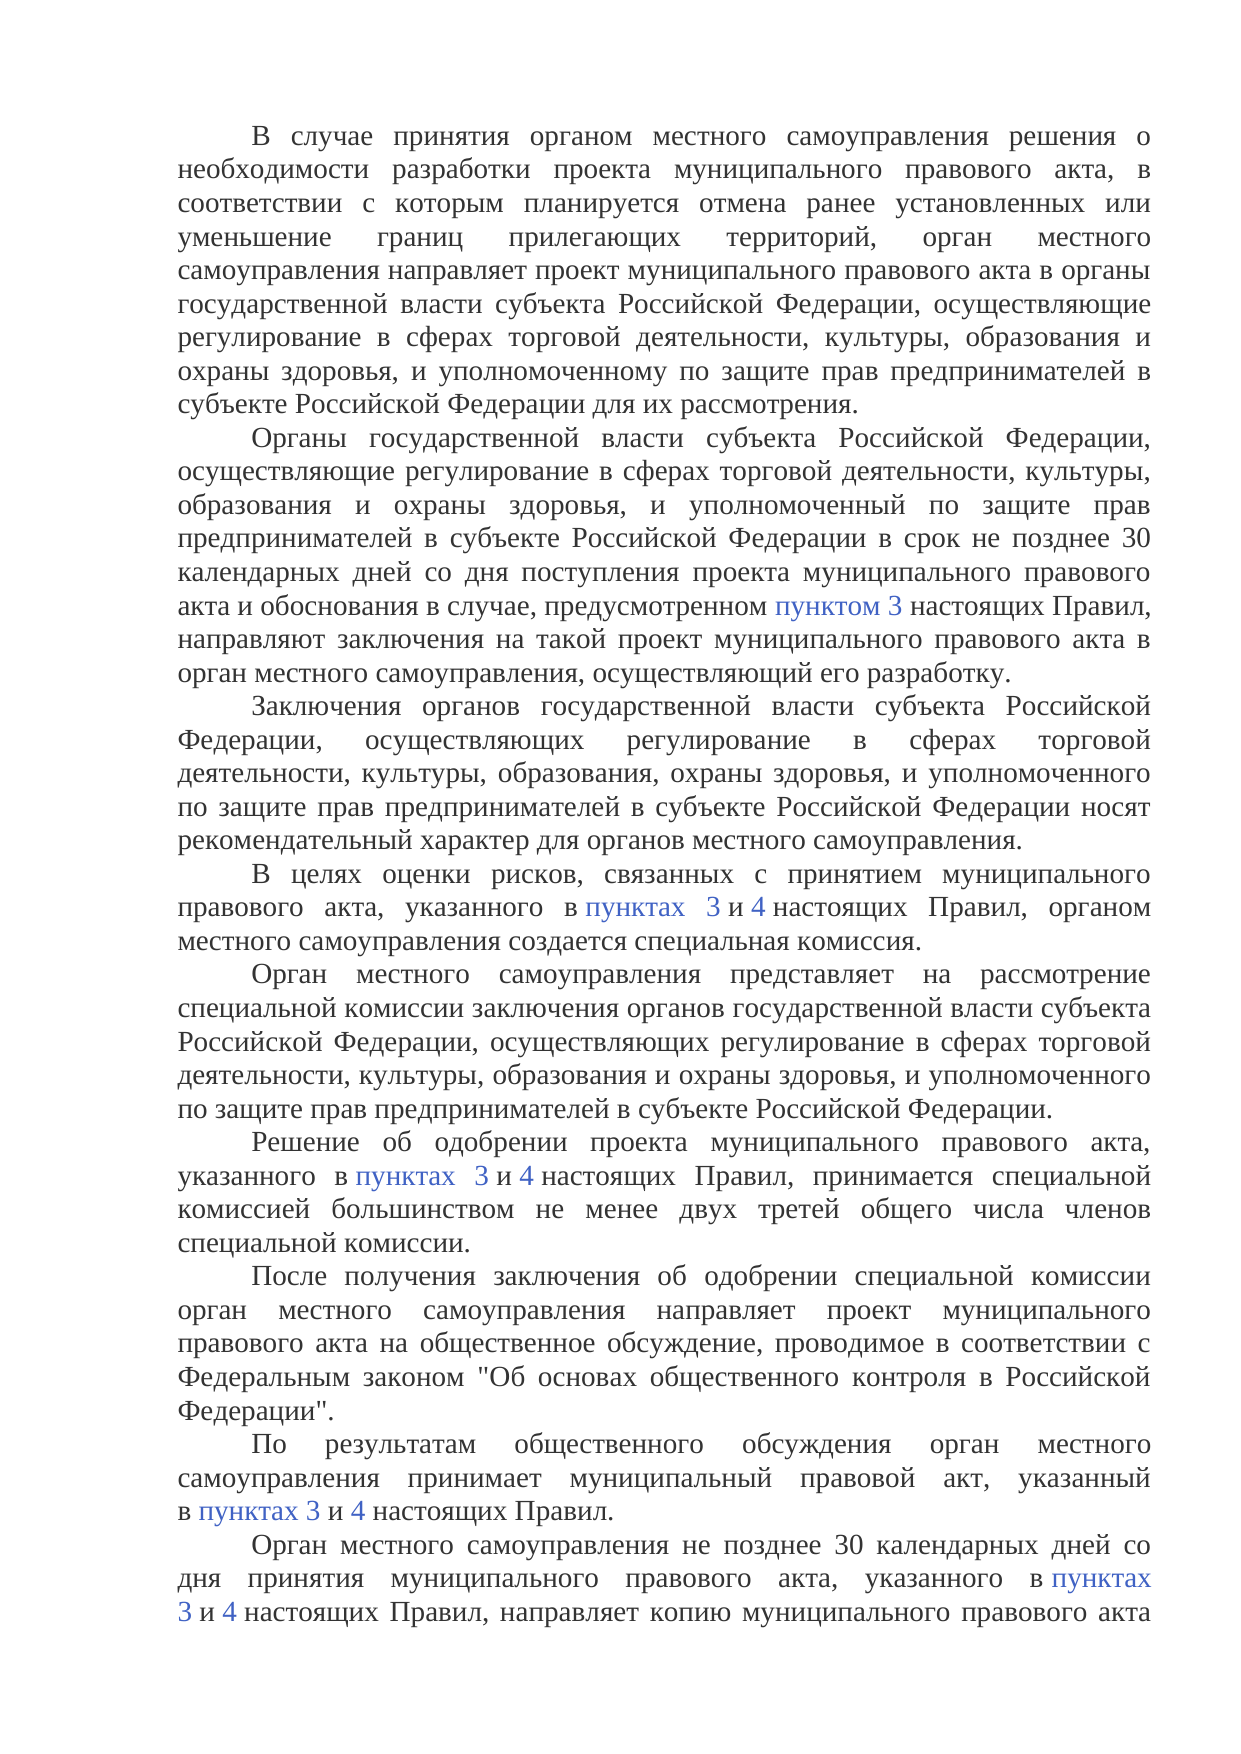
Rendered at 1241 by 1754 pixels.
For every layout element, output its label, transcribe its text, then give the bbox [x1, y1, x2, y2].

text Заключения органов государственной власти субъекта Российской Федерации, осуществляющих регулирование в сферах торговой деятельности, культуры, образования, охраны здоровья, и уполномоченного по защите прав предпринимателей в субъекте Российской Федерации носят рекомендательный характер для органов местного самоуправления. [177, 688, 1152, 856]
text Решение об одобрении проекта муниципального правового акта, указанного в пунктах 3 и 4 настоящих Правил, принимается специальной комиссией большинством не менее двух третей общего числа членов специальной комиссии. [177, 1124, 1152, 1258]
text После получения заключения об одобрении специальной комиссии орган местного самоуправления направляет проект муниципального правового акта на общественное обсуждение, проводимое в соответствии с Федеральным законом "Об основах общественного контроля в Российской Федерации". [177, 1258, 1152, 1426]
text Органы государственной власти субъекта Российской Федерации, осуществляющие регулирование в сферах торговой деятельности, культуры, образования и охраны здоровья, и уполномоченный по защите прав предпринимателей в субъекте Российской Федерации в срок не позднее 30 календарных дней со дня поступления проекта муниципального правового акта и обоснования в случае, предусмотренном пунктом 3 настоящих Правил, направляют заключения на такой проект муниципального правового акта в орган местного самоуправления, осуществляющий его разработку. [177, 420, 1152, 688]
text По результатам общественного обсуждения орган местного самоуправления принимает муниципальный правовой акт, указанный в пунктах 3 и 4 настоящих Правил. [177, 1426, 1152, 1527]
text Орган местного самоуправления представляет на рассмотрение специальной комиссии заключения органов государственной власти субъекта Российской Федерации, осуществляющих регулирование в сферах торговой деятельности, культуры, образования и охраны здоровья, и уполномоченного по защите прав предпринимателей в субъекте Российской Федерации. [177, 957, 1152, 1124]
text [177, 1527, 1152, 1627]
text В целях оценки рисков, связанных с принятием муниципального правового акта, указанного в пунктах 3 и 4 настоящих Правил, органом местного самоуправления создается специальная комиссия. [177, 856, 1152, 957]
text В случае принятия органом местного самоуправления решения о необходимости разработки проекта муниципального правового акта, в соответствии с которым планируется отмена ранее установленных или уменьшение границ прилегающих территорий, орган местного самоуправления направляет проект муниципального правового акта в органы государственной власти субъекта Российской Федерации, осуществляющие регулирование в сферах торговой деятельности, культуры, образования и охраны здоровья, и уполномоченному по защите прав предпринимателей в субъекте Российской Федерации для их рассмотрения. [177, 118, 1152, 420]
